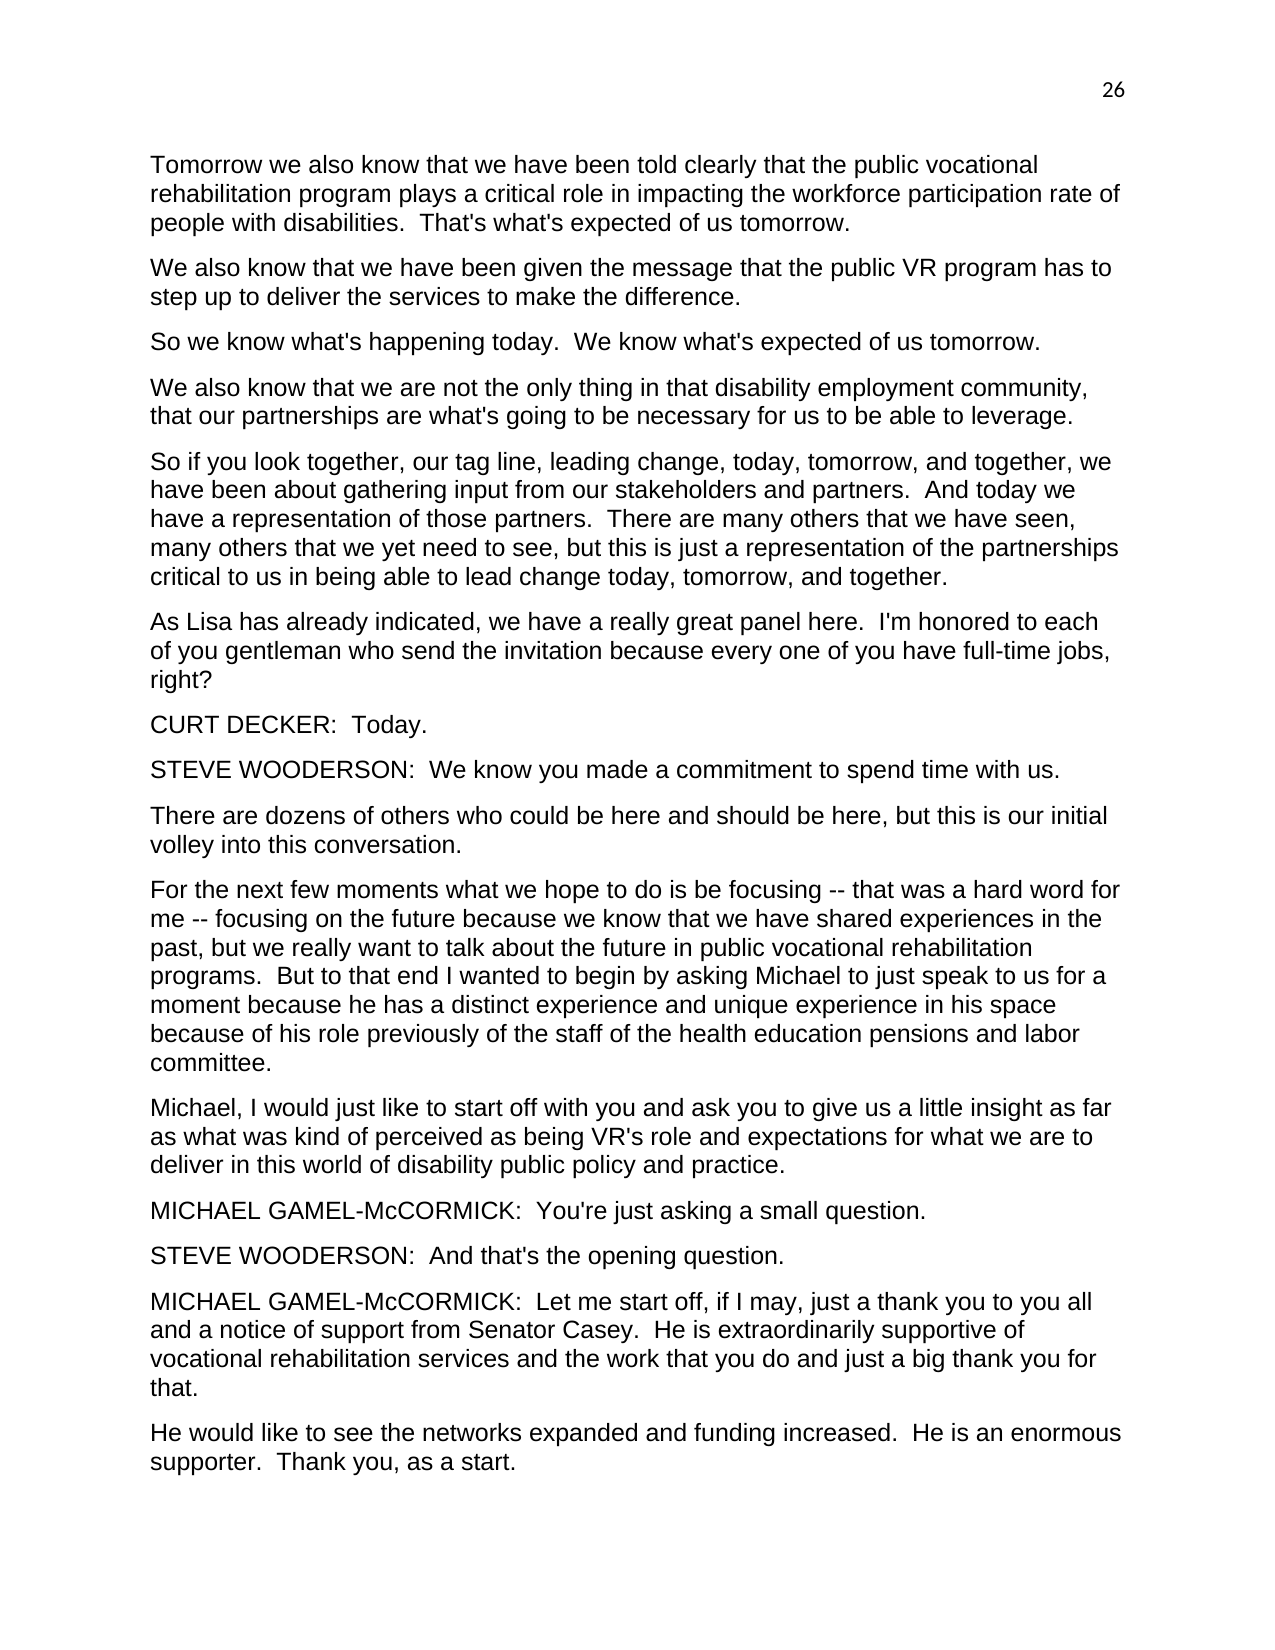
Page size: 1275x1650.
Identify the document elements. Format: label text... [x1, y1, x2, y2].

text STEVE WOODERSON: We know you made a commitment to spend time with us. [150, 755, 1125, 784]
text There are dozens of others who could be here and should be here, but this is our initial volley into this conversation. [150, 801, 1125, 858]
text Tomorrow we also know that we have been told clearly that the public vocational rehabilitation program plays a critical role in impacting the workforce participation rate of people with disabilities. That's what's expected of us tomorrow. [150, 150, 1125, 236]
text We also know that we are not the only thing in that disability employment community, that our partnerships are what's going to be necessary for us to be able to leverage. [150, 372, 1125, 430]
text We also know that we have been given the message that the public VR program has to step up to deliver the services to make the difference. [150, 253, 1125, 310]
text MICHAEL GAMEL-McCORMICK: Let me start off, if I may, just a thank you to you all and a notice of support from Senator Casey. He is extraordinarily supportive of vocational rehabilitation services and the work that you do and just a big thank you for that. [150, 1287, 1125, 1402]
text He would like to see the networks expanded and funding increased. He is an enormous supporter. Thank you, as a start. [150, 1418, 1125, 1476]
text MICHAEL GAMEL-McCORMICK: You're just asking a small question. [150, 1196, 1125, 1224]
text For the next few moments what we hope to do is be focusing -- that was a hard word for me -- focusing on the future because we know that we have shared experiences in the past, but we really want to talk about the future in public vocational rehabilitation programs. But to that end I wanted to begin by asking Michael to just speak to us for a moment because he has a distinct experience and unique experience in his space because of his role previously of the staff of the health education pensions and labor committee. [150, 875, 1125, 1076]
text As Lisa has already indicated, we have a really great panel here. I'm honored to each of you gentleman who send the invitation because every one of you have full-time jobs, right? [150, 607, 1125, 693]
text So if you look together, our tag line, leading change, today, tomorrow, and together, we have been about gathering input from our stakeholders and partners. And today we have a representation of those partners. There are many others that we have seen, many others that we yet need to see, but this is just a representation of the partnerships critical to us in being able to lead change today, tomorrow, and together. [150, 447, 1125, 590]
text Michael, I would just like to start off with you and ask you to give us a little insight as far as what was kind of perceived as being VR's role and expectations for what we are to deliver in this world of disability public policy and practice. [150, 1093, 1125, 1179]
text STEVE WOODERSON: And that's the opening question. [150, 1241, 1125, 1270]
text CURT DECKER: Today. [150, 710, 1125, 739]
text So we know what's happening today. We know what's expected of us tomorrow. [150, 327, 1125, 356]
